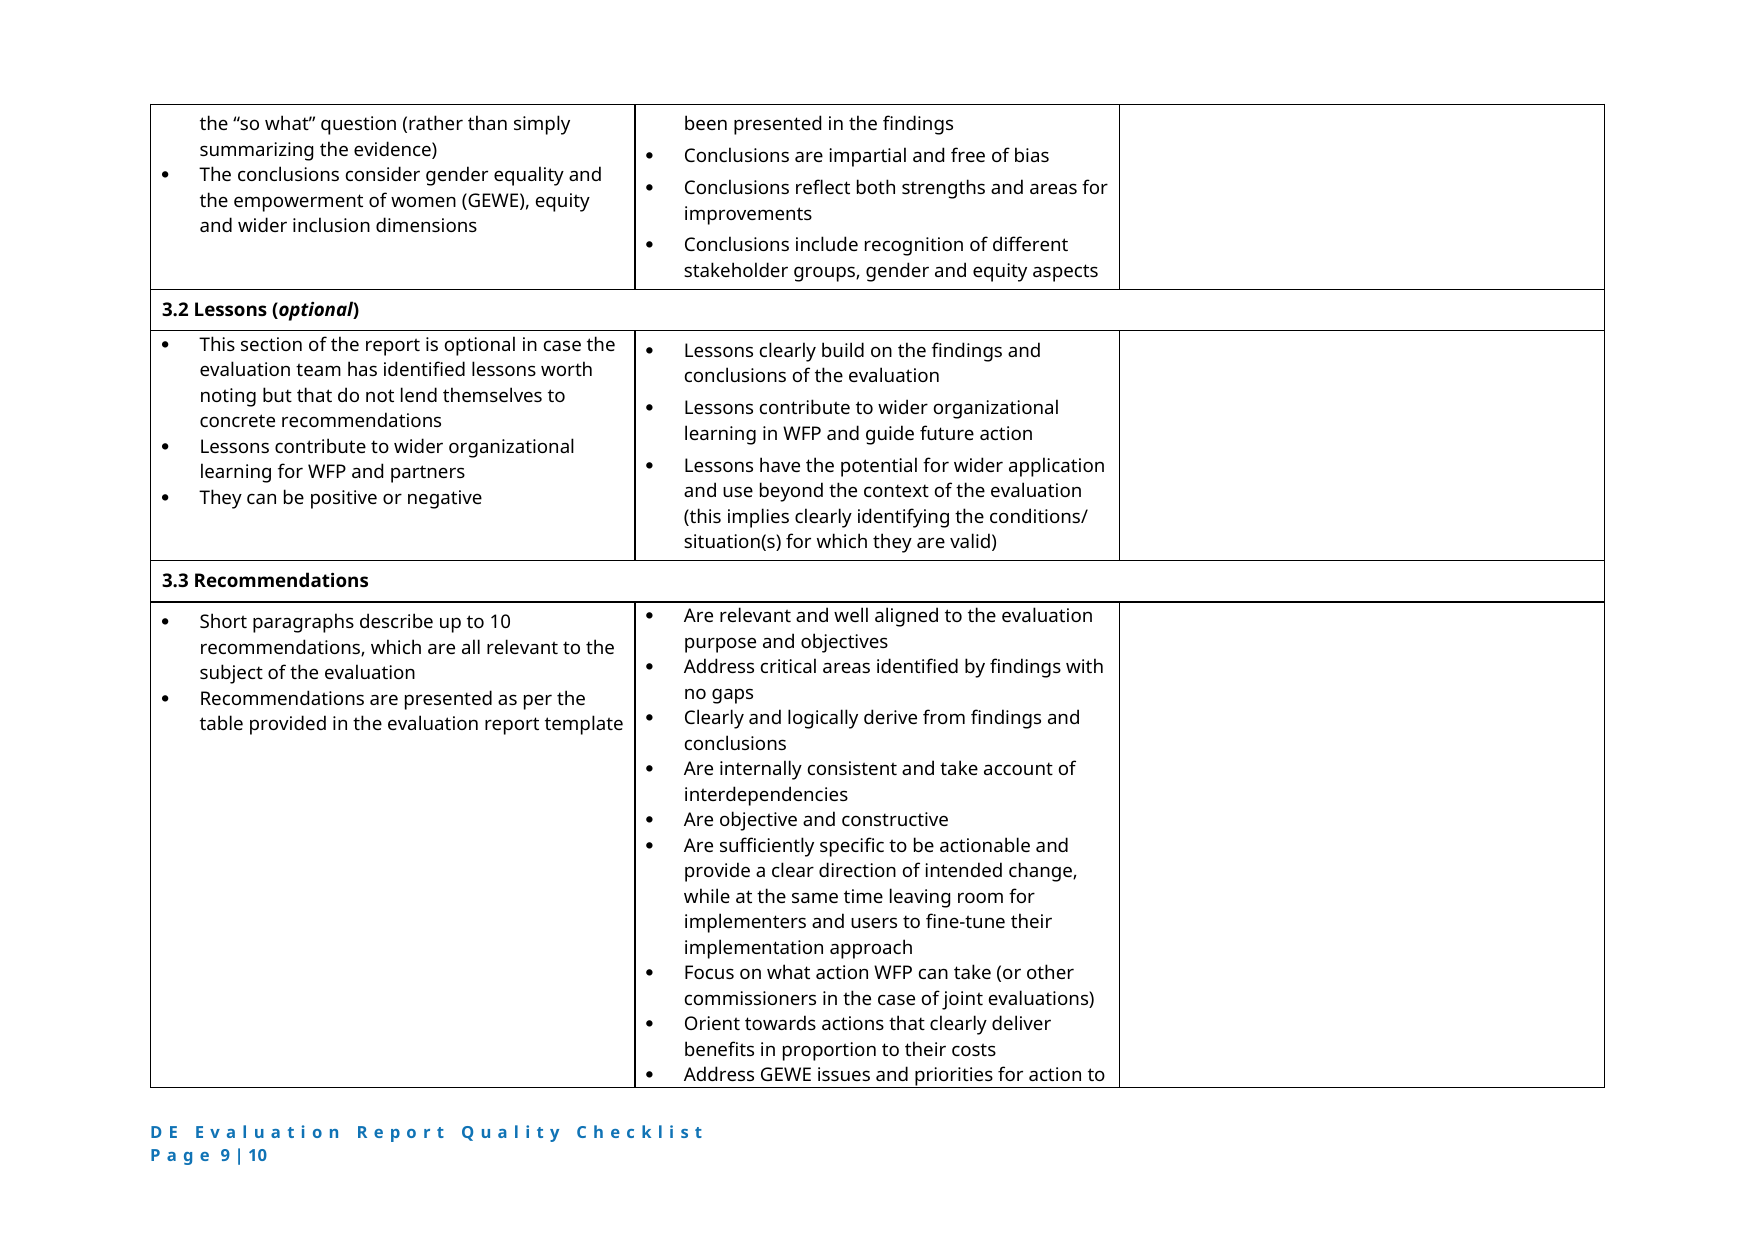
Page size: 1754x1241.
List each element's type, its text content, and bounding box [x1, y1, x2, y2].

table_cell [636, 105, 1119, 289]
table_cell [1120, 105, 1604, 289]
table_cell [151, 105, 634, 289]
table_cell [1120, 603, 1604, 1087]
table_cell 3.2 Lessons (optional) [151, 290, 1604, 330]
table_cell [1120, 331, 1604, 560]
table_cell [636, 603, 1119, 1087]
table_cell 3.3 Recommendations [151, 561, 1604, 601]
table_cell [151, 603, 634, 1087]
table_cell This section of the report is optional in case the evaluation team has identified lessons worth noting but that do not lend themselves to concrete recommendations Lessons contribute to wider organizational learning for WFP and partners They can be positive or negative [151, 331, 634, 560]
table_cell Lessons clearly build on the findings and conclusions of the evaluation Lessons contribute to wider organizational learning in WFP and guide future action Lessons have the potential for wider application and use beyond the context of the evaluation (this implies clearly identifying the conditions/ situation(s) for which they are valid) [636, 331, 1119, 560]
